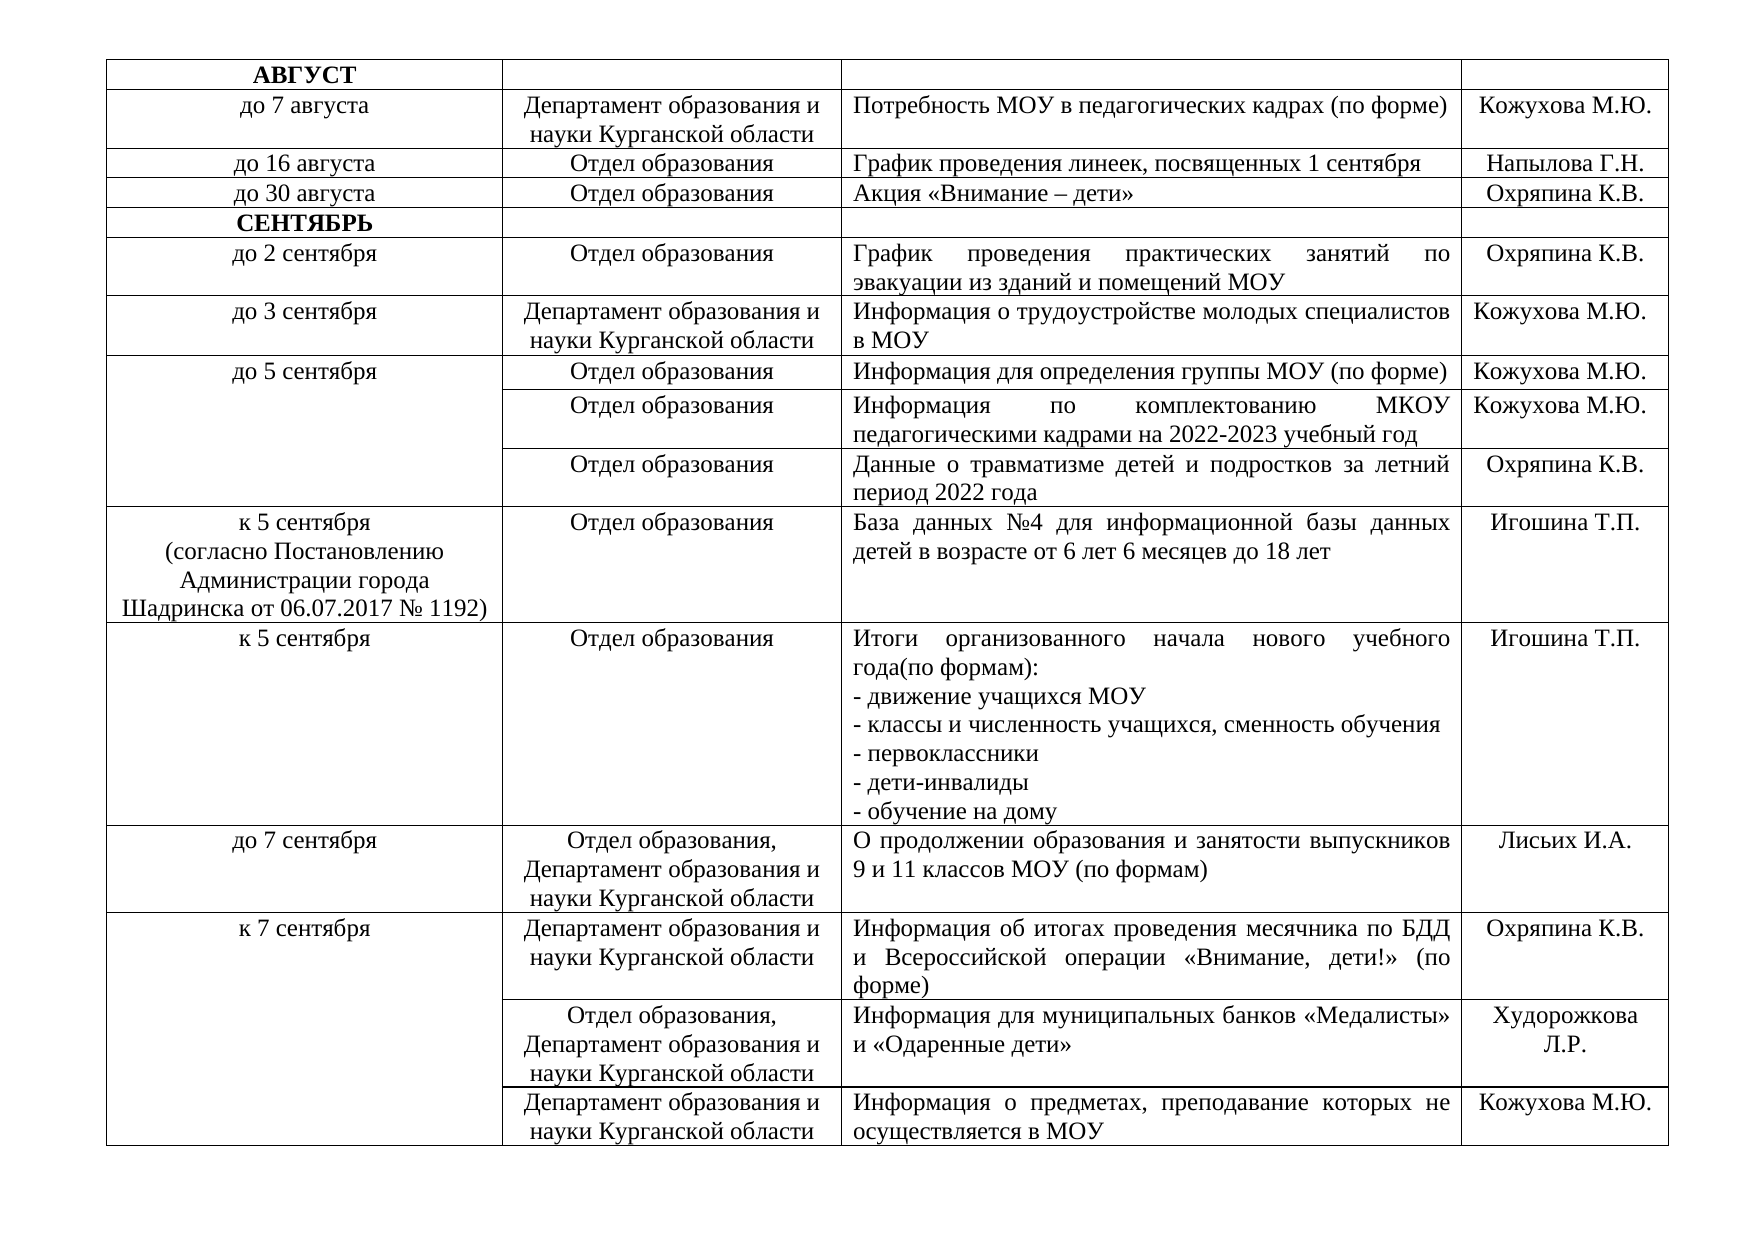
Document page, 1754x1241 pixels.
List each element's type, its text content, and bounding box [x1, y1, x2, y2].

table_cell Отдел образования [503, 623, 841, 824]
table_cell [503, 208, 841, 237]
table_cell Департамент образования и науки Курганской области [503, 296, 841, 355]
table_cell Информация для определения группы МОУ (по форме) [842, 356, 1461, 389]
table_cell к 7 сентября [107, 913, 502, 1145]
table_cell СЕНТЯБРЬ [107, 208, 502, 237]
table_cell Отдел образования [503, 149, 841, 177]
table_cell База данных №4 для информационной базы данных детей в возрасте от 6 лет 6 месяцев до 18 лет [842, 507, 1461, 622]
table_cell до 7 сентября [107, 826, 502, 912]
table_cell Акция «Внимание – дети» [842, 178, 1461, 207]
table_cell Итоги организованного начала нового учебного года(по формам): - движение учащихся МОУ - классы и численность учащихся, сменность обучения - первоклассники - дети-инвалиды - обучение на дому [842, 623, 1461, 824]
table_cell Отдел образования, Департамент образования и науки Курганской области [503, 826, 841, 912]
table_cell Информация по комплектованию МКОУ педагогическими кадрами на 2022-2023 учебный год [842, 390, 1461, 448]
table_cell до 5 сентября [107, 356, 502, 506]
table_cell до 7 августа [107, 90, 502, 147]
table_cell Отдел образования [503, 390, 841, 448]
table_cell Игошина Т.П. [1462, 623, 1668, 824]
table_cell Отдел образования [503, 449, 841, 506]
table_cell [503, 90, 841, 147]
table_cell до 2 сентября [107, 238, 502, 295]
table_cell График проведения линеек, посвященных 1 сентября [842, 149, 1461, 177]
table_cell [1462, 60, 1668, 89]
table_cell Охряпина К.В. [1462, 913, 1668, 999]
table_cell Игошина Т.П. [1462, 507, 1668, 622]
table_cell [1462, 208, 1668, 237]
table_cell Информация о трудоустройстве молодых специалистов в МОУ [842, 296, 1461, 355]
table_cell Отдел образования [503, 178, 841, 207]
table_cell Охряпина К.В. [1462, 178, 1668, 207]
table_cell до 3 сентября [107, 296, 502, 355]
table_cell Департамент образования и науки Курганской области [503, 913, 841, 999]
table_cell к 5 сентября [107, 623, 502, 824]
table_cell О продолжении образования и занятости выпускников 9 и 11 классов МОУ (по формам) [842, 826, 1461, 912]
table_cell Отдел образования [503, 356, 841, 389]
table_cell Информация для муниципальных банков «Медалисты» и «Одаренные дети» [842, 1000, 1461, 1086]
table_cell Кожухова М.Ю. [1462, 296, 1668, 355]
table_cell Худорожкова Л.Р. [1462, 1000, 1668, 1086]
table_cell к 5 сентября (согласно Постановлению Администрации города Шадринска от 06.07.2017 № 1192) [107, 507, 502, 622]
table_cell [842, 60, 1461, 89]
table_cell Потребность МОУ в педагогических кадрах (по форме) [842, 90, 1461, 147]
table_cell [842, 208, 1461, 237]
table_cell Департамент образования и науки Курганской области [503, 1088, 841, 1145]
table_cell до 30 августа [107, 178, 502, 207]
table_cell Отдел образования [503, 507, 841, 622]
table_cell АВГУСТ [107, 60, 502, 89]
table_cell Отдел образования [503, 238, 841, 295]
table_cell Охряпина К.В. [1462, 238, 1668, 295]
table_cell Охряпина К.В. [1462, 449, 1668, 506]
table_cell Кожухова М.Ю. [1462, 90, 1668, 147]
table_cell Информация о предметах, преподавание которых не осуществляется в МОУ [842, 1088, 1461, 1145]
table_cell Кожухова М.Ю. [1462, 390, 1668, 448]
table_cell Информация об итогах проведения месячника по БДД и Всероссийской операции «Внимание, дети!» (по форме) [842, 913, 1461, 999]
table_cell Кожухова М.Ю. [1462, 356, 1668, 389]
table_cell Кожухова М.Ю. [1462, 1088, 1668, 1145]
table_cell Напылова Г.Н. [1462, 149, 1668, 177]
table_cell Отдел образования, Департамент образования и науки Курганской области [503, 1000, 841, 1086]
table_cell Лисьих И.А. [1462, 826, 1668, 912]
table_cell График проведения практических занятий по эвакуации из зданий и помещений МОУ [842, 238, 1461, 295]
table_cell до 16 августа [107, 149, 502, 177]
table_cell [503, 60, 841, 89]
table_cell Данные о травматизме детей и подростков за летний период 2022 года [842, 449, 1461, 506]
